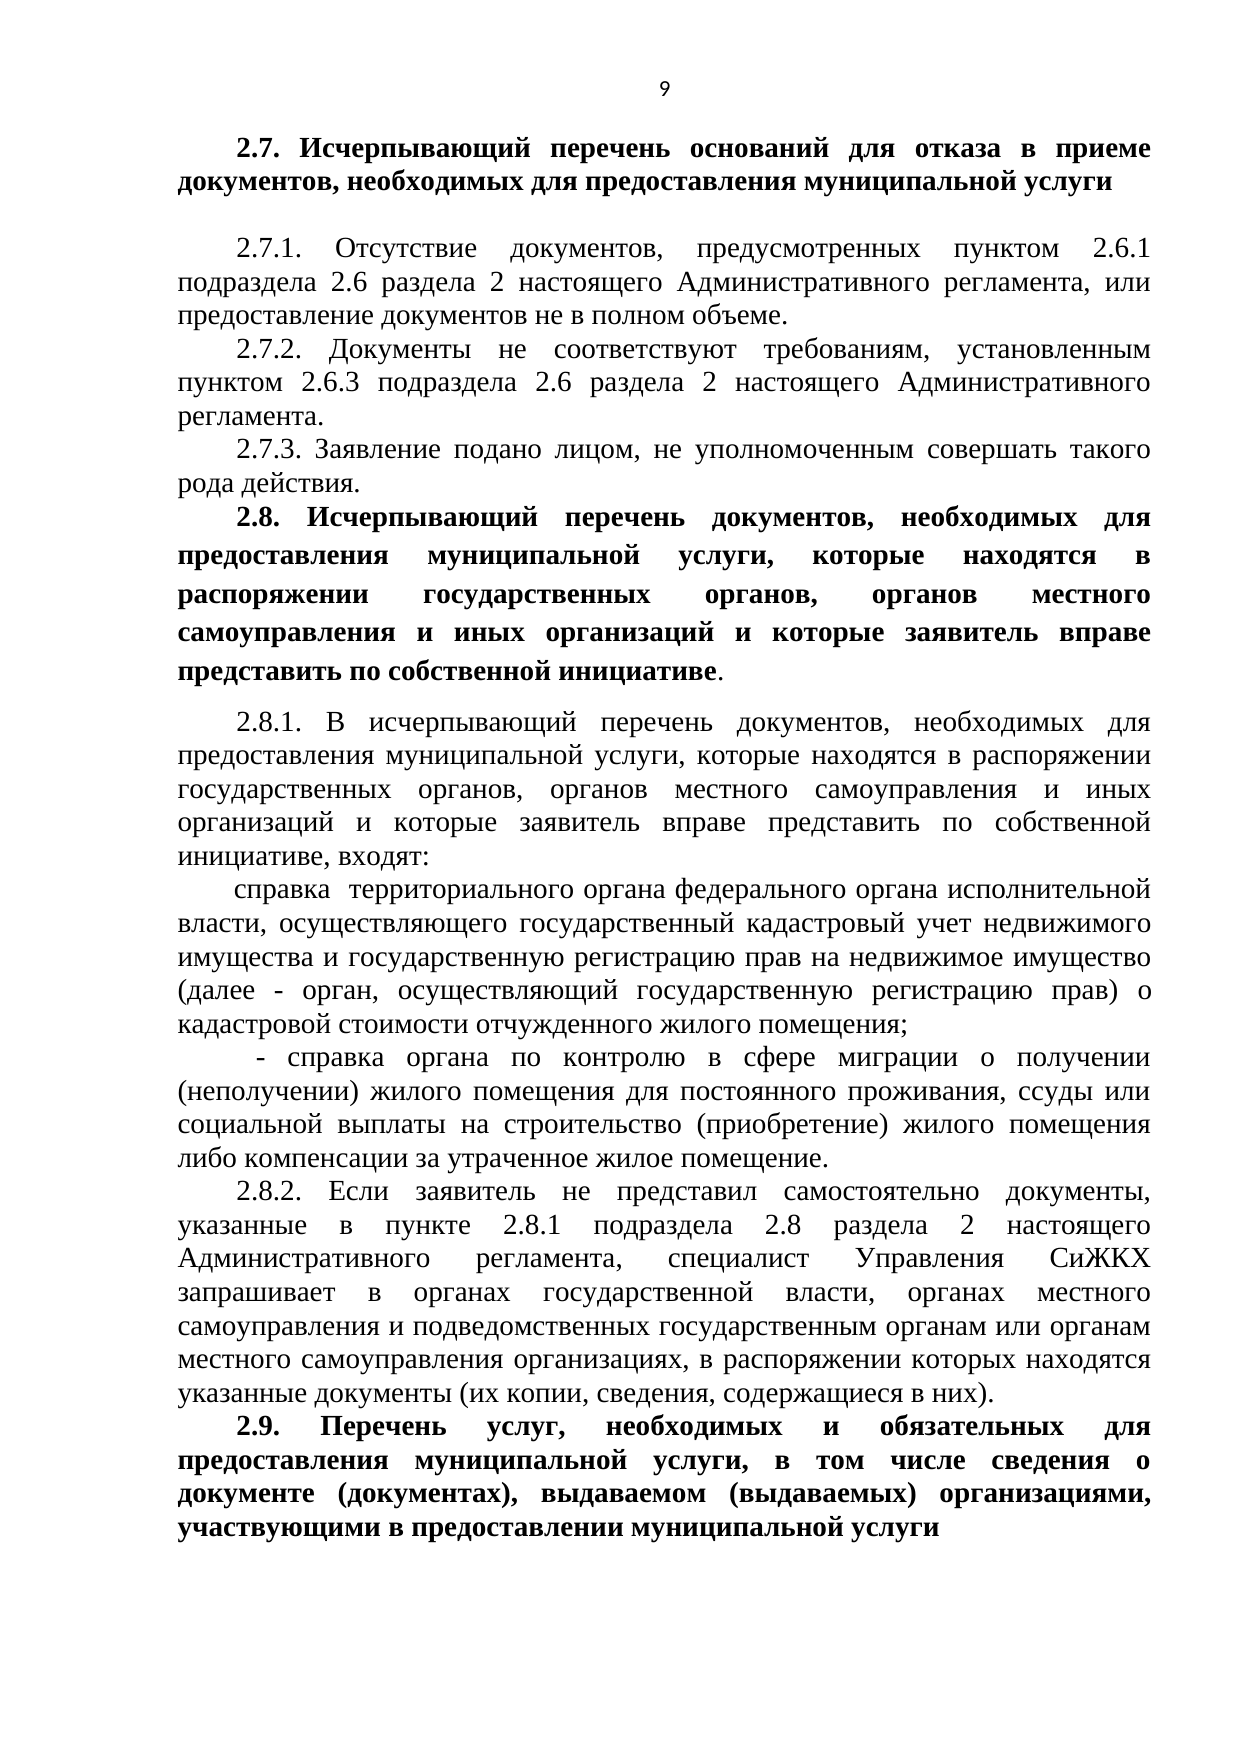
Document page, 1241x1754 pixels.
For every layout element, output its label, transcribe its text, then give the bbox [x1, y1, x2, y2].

text - справка органа по контролю в сфере миграции о получении (неполучении) жилого помещения для постоянного проживания, ссуды или социальной выплаты на строительство (приобретение) жилого помещения либо компенсации за утраченное жилое помещение. [177, 1039, 1152, 1173]
text 2.7.1. Отсутствие документов, предусмотренных пунктом 2.6.1 подраздела 2.6 раздела 2 настоящего Административного регламента, или предоставление документов не в полном объеме. [177, 230, 1152, 331]
text 2.8. Исчерпывающий перечень документов, необходимых для предоставления муниципальной услуги, которые находятся в распоряжении государственных органов, органов местного самоуправления и иных организаций и которые заявитель вправе представить по собственной инициативе. [177, 499, 1152, 686]
text 2.9. Перечень услуг, необходимых и обязательных для предоставления муниципальной услуги, в том числе сведения о документе (документах), выдаваемом (выдаваемых) организациями, участвующими в предоставлении муниципальной услуги [177, 1408, 1152, 1542]
text 2.7. Исчерпывающий перечень оснований для отказа в приеме документов, необходимых для предоставления муниципальной услуги [177, 130, 1152, 197]
text 2.8.1. В исчерпывающий перечень документов, необходимых для предоставления муниципальной услуги, которые находятся в распоряжении государственных органов, органов местного самоуправления и иных организаций и которые заявитель вправе представить по собственной инициативе, входят: [177, 704, 1152, 872]
text 2.7.3. Заявление подано лицом, не уполномоченным совершать такого рода действия. [177, 432, 1152, 499]
text 2.8.2. Если заявитель не представил самостоятельно документы, указанные в пункте 2.8.1 подраздела 2.8 раздела 2 настоящего Административного регламента, специалист Управления СиЖКХ запрашивает в органах государственной власти, органах местного самоуправления и подведомственных государственным органам или органам местного самоуправления организациях, в распоряжении которых находятся указанные документы (их копии, сведения, содержащиеся в них). [177, 1173, 1152, 1408]
text справка территориального органа федерального органа исполнительной власти, осуществляющего государственный кадастровый учет недвижимого имущества и государственную регистрацию прав на недвижимое имущество (далее - орган, осуществляющий государственную регистрацию прав) о кадастровой стоимости отчужденного жилого помещения; [177, 872, 1152, 1039]
text 2.7.2. Документы не соответствуют требованиям, установленным пунктом 2.6.3 подраздела 2.6 раздела 2 настоящего Административного регламента. [177, 331, 1152, 432]
